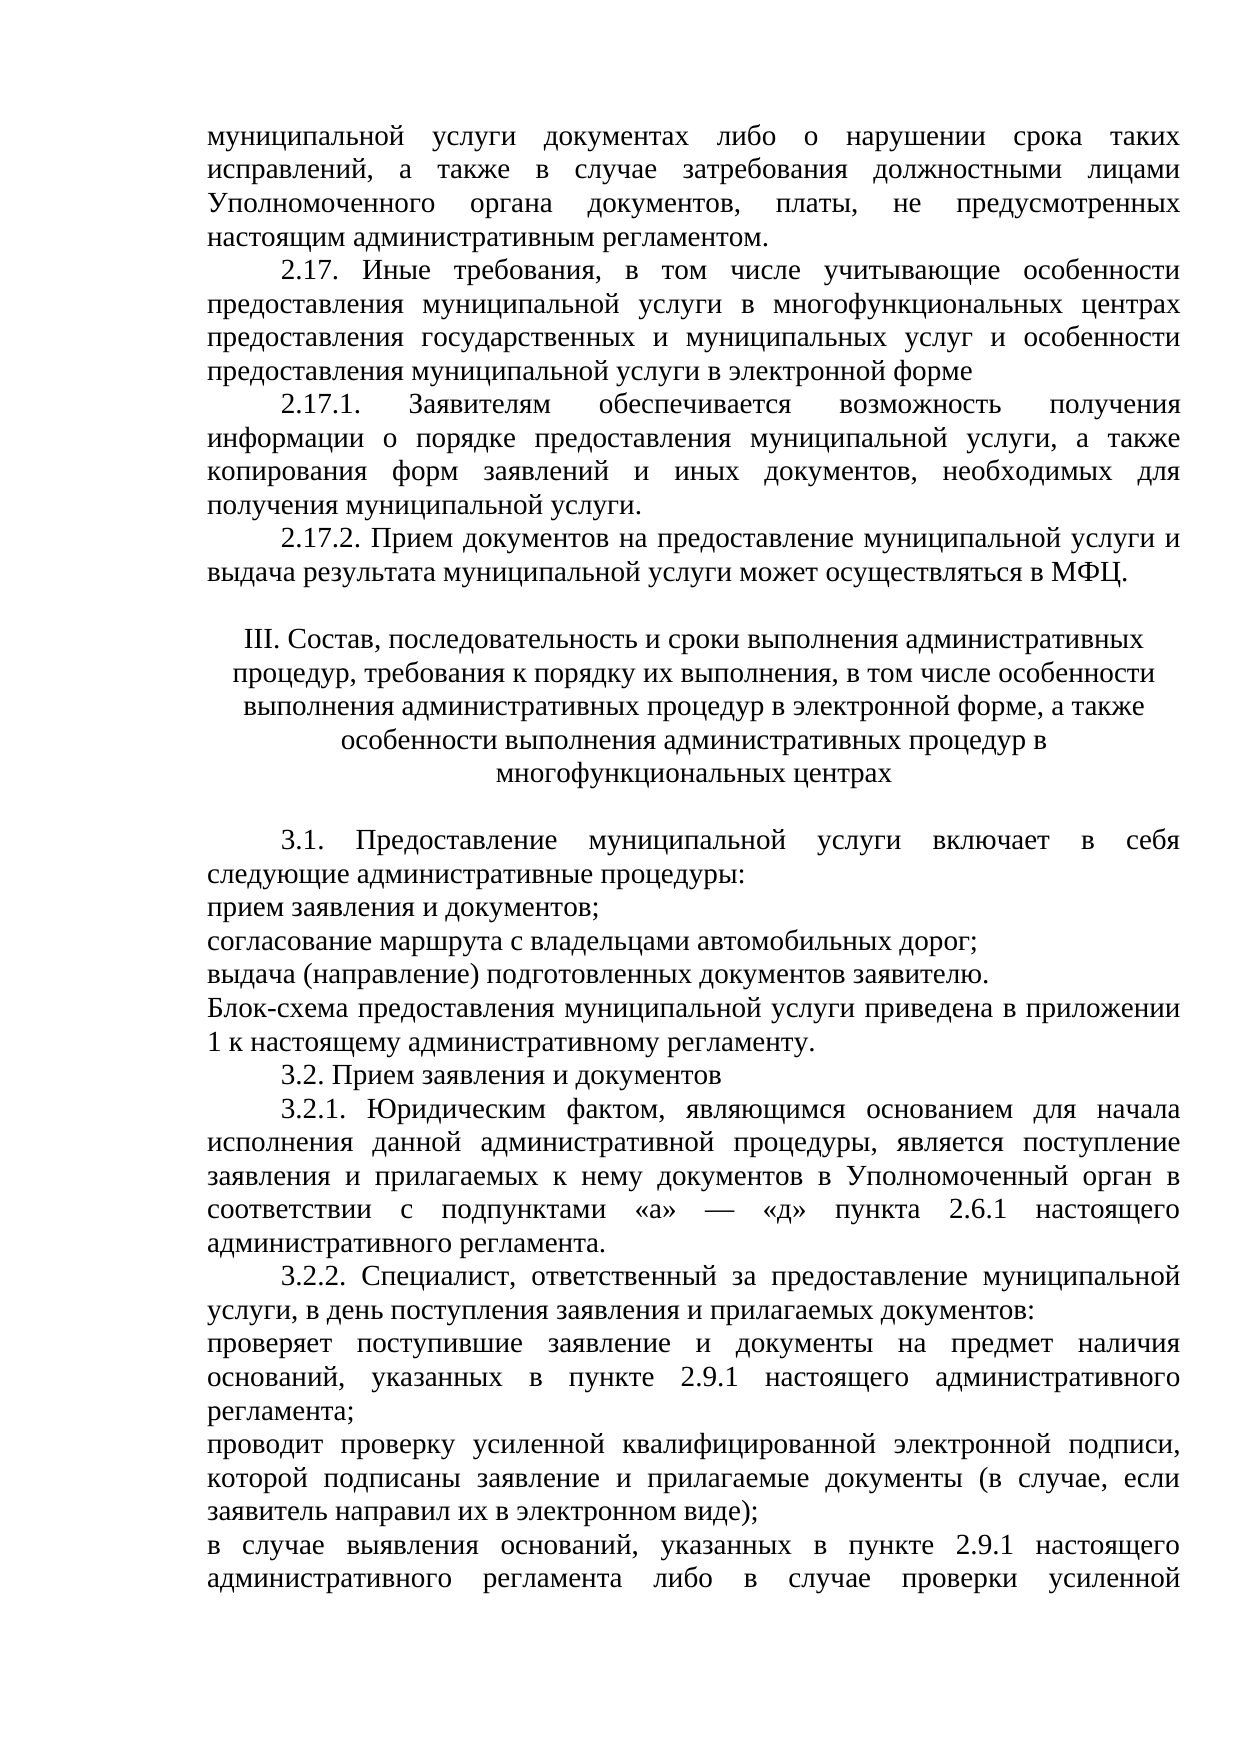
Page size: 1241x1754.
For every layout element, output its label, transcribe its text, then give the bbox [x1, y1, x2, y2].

text прием заявления и документов; [207, 889, 1181, 923]
text согласование маршрута с владельцами автомобильных дорог; [207, 923, 1181, 957]
text проводит проверку усиленной квалифицированной электронной подписи, которой подписаны заявление и прилагаемые документы (в случае, если заявитель направил их в электронном виде); [207, 1426, 1181, 1527]
text 3.1. Предоставление муниципальной услуги включает в себя следующие административные процедуры: [207, 822, 1181, 889]
text 3.2. Прием заявления и документов [207, 1057, 1181, 1091]
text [207, 1527, 1181, 1594]
text III. Состав, последовательность и сроки выполнения административных процедур, требования к порядку их выполнения, в том числе особенности выполнения административных процедур в электронной форме, а также особенности выполнения административных процедур в многофункциональных центрах [207, 621, 1181, 789]
text проверяет поступившие заявление и документы на предмет наличия оснований, указанных в пункте 2.9.1 настоящего административного регламента; [207, 1326, 1181, 1426]
text 3.2.1. Юридическим фактом, являющимся основанием для начала исполнения данной административной процедуры, является поступление заявления и прилагаемых к нему документов в Уполномоченный орган в соответствии с подпунктами «а» — «д» пункта 2.6.1 настоящего административного регламента. [207, 1091, 1181, 1258]
text Блок-схема предоставления муниципальной услуги приведена в приложении 1 к настоящему административному регламенту. [207, 990, 1181, 1057]
text выдача (направление) подготовленных документов заявителю. [207, 957, 1181, 990]
text 2.17.2. Прием документов на предоставление муниципальной услуги и выдача результата муниципальной услуги может осуществляться в МФЦ. [207, 521, 1181, 588]
text 3.2.2. Специалист, ответственный за предоставление муниципальной услуги, в день поступления заявления и прилагаемых документов: [207, 1258, 1181, 1326]
text 2.17.1. Заявителям обеспечивается возможность получения информации о порядке предоставления муниципальной услуги, а также копирования форм заявлений и иных документов, необходимых для получения муниципальной услуги. [207, 386, 1181, 521]
text 2.17. Иные требования, в том числе учитывающие особенности предоставления муниципальной услуги в многофункциональных центрах предоставления государственных и муниципальных услуг и особенности предоставления муниципальной услуги в электронной форме [207, 252, 1181, 386]
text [207, 118, 1181, 252]
